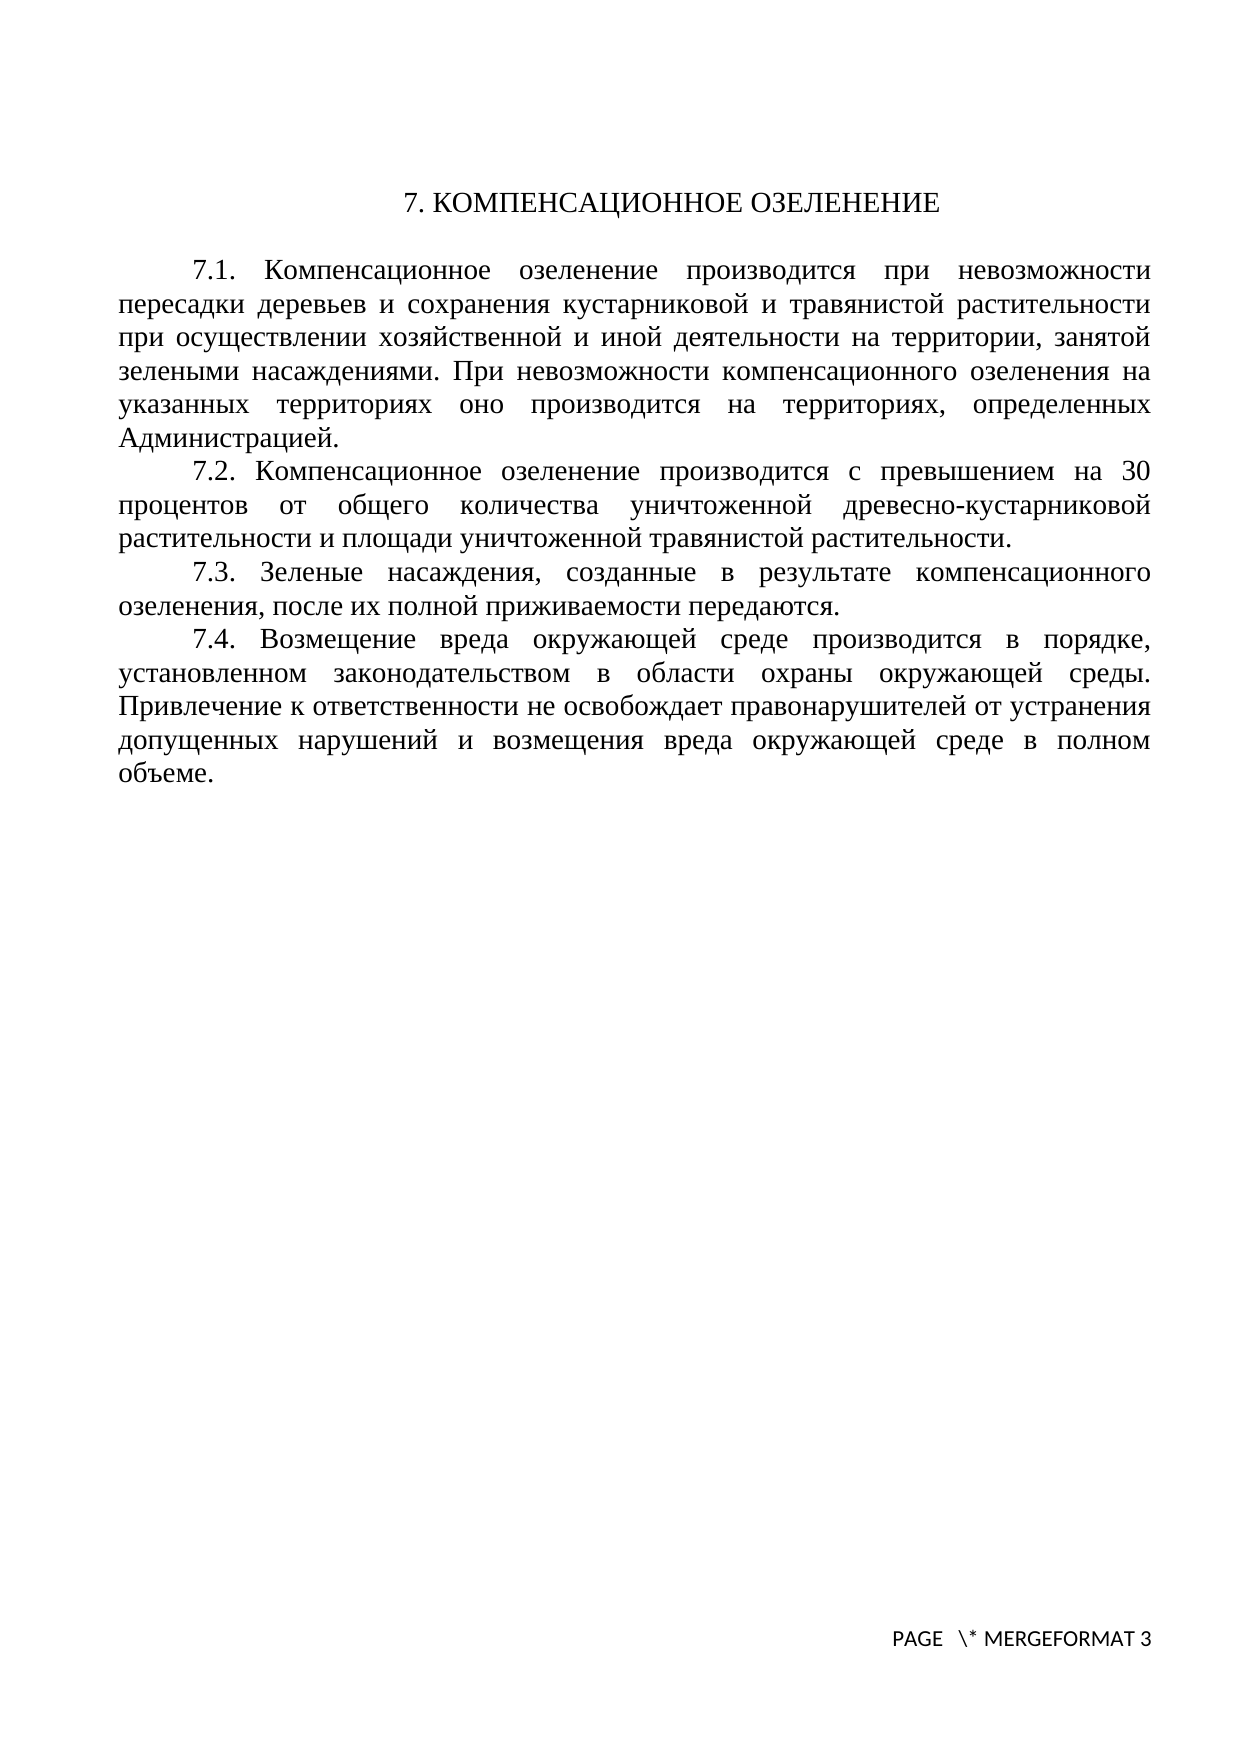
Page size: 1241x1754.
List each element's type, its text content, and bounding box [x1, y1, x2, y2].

text 7.3. Зеленые насаждения, созданные в результате компенсационного озеленения, после их полной приживаемости передаются. [118, 554, 1152, 621]
text 7. КОМПЕНСАЦИОННОЕ ОЗЕЛЕНЕНИЕ [118, 185, 1152, 219]
text 7.2. Компенсационное озеленение производится с превышением на 30 процентов от общего количества уничтоженной древесно-кустарниковой растительности и площади уничтоженной травянистой растительности. [118, 453, 1152, 554]
text 7.1. Компенсационное озеленение производится при невозможности пересадки деревьев и сохранения кустарниковой и травянистой растительности при осуществлении хозяйственной и иной деятельности на территории, занятой зелеными насаждениями. При невозможности компенсационного озеленения на указанных территориях оно производится на территориях, определенных Администрацией. [118, 252, 1152, 453]
text 7.4. Возмещение вреда окружающей среде производится в порядке, установленном законодательством в области охраны окружающей среды. Привлечение к ответственности не освобождает правонарушителей от устранения допущенных нарушений и возмещения вреда окружающей среде в полном объеме. [118, 621, 1152, 789]
